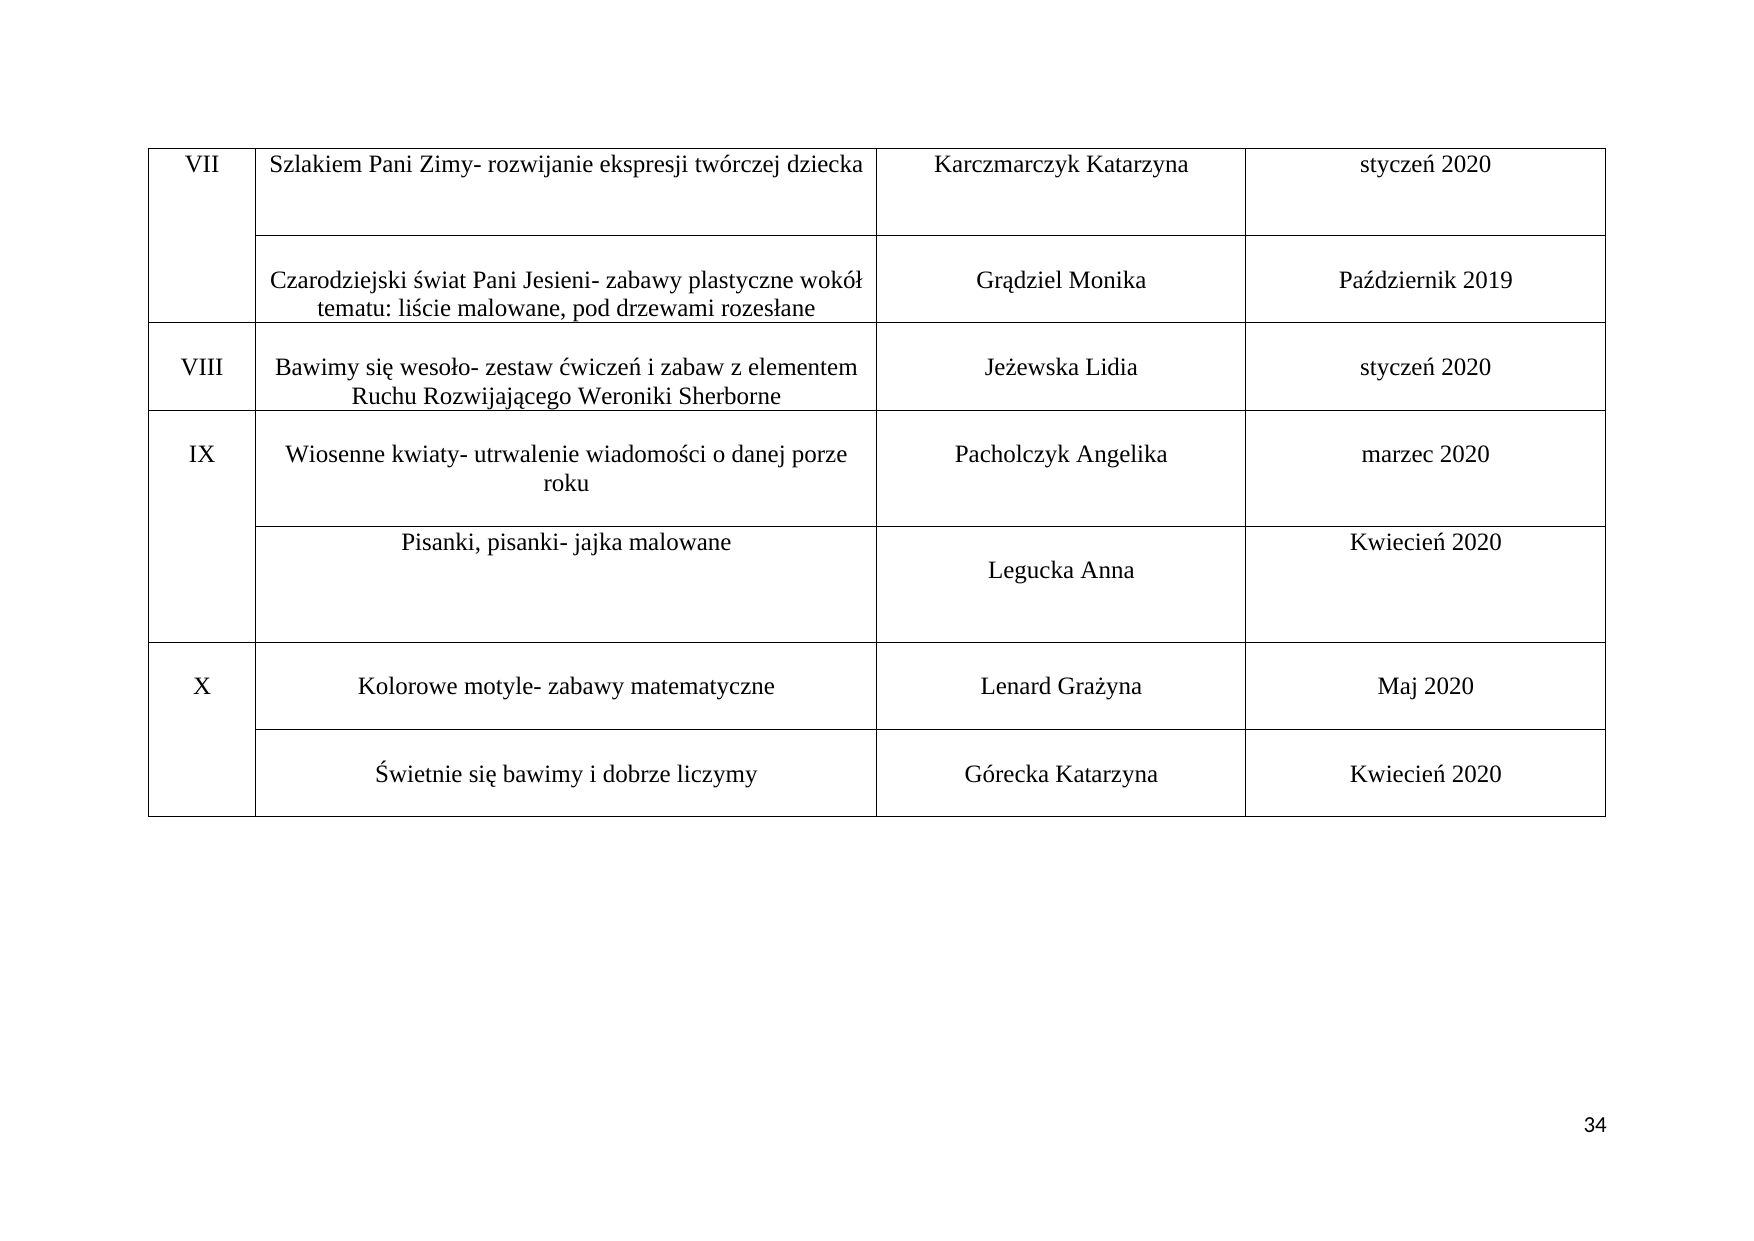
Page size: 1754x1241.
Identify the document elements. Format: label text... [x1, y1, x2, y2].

table_cell Legucka Anna [877, 527, 1245, 642]
table_cell VIII [149, 323, 255, 409]
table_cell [256, 149, 876, 235]
table_cell Pisanki, pisanki- jajka malowane [256, 527, 876, 642]
table_cell styczeń 2020 [1246, 149, 1605, 235]
table_cell Czarodziejski świat Pani Jesieni- zabawy plastyczne wokół tematu: liście malowane, pod drzewami rozesłane [256, 236, 876, 322]
table_cell marzec 2020 [1246, 411, 1605, 526]
table_cell VII [149, 149, 255, 322]
table_cell Lenard Grażyna [877, 643, 1245, 729]
table_cell Kwiecień 2020 [1246, 730, 1605, 816]
table_cell Bawimy się wesoło- zestaw ćwiczeń i zabaw z elementem Ruchu Rozwijającego Weroniki Sherborne [256, 323, 876, 409]
table_cell Kwiecień 2020 [1246, 527, 1605, 642]
table_cell Kolorowe motyle- zabawy matematyczne [256, 643, 876, 729]
table_cell Jeżewska Lidia [877, 323, 1245, 409]
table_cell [877, 149, 1245, 235]
table_cell Maj 2020 [1246, 643, 1605, 729]
table_cell X [149, 643, 255, 816]
table_cell Październik 2019 [1246, 236, 1605, 322]
table_cell Pacholczyk Angelika [877, 411, 1245, 526]
table_cell styczeń 2020 [1246, 323, 1605, 409]
table_cell Świetnie się bawimy i dobrze liczymy [256, 730, 876, 816]
table_cell Grądziel Monika [877, 236, 1245, 322]
table_cell Górecka Katarzyna [877, 730, 1245, 816]
table_cell Wiosenne kwiaty- utrwalenie wiadomości o danej porze roku [256, 411, 876, 526]
table_cell IX [149, 411, 255, 642]
